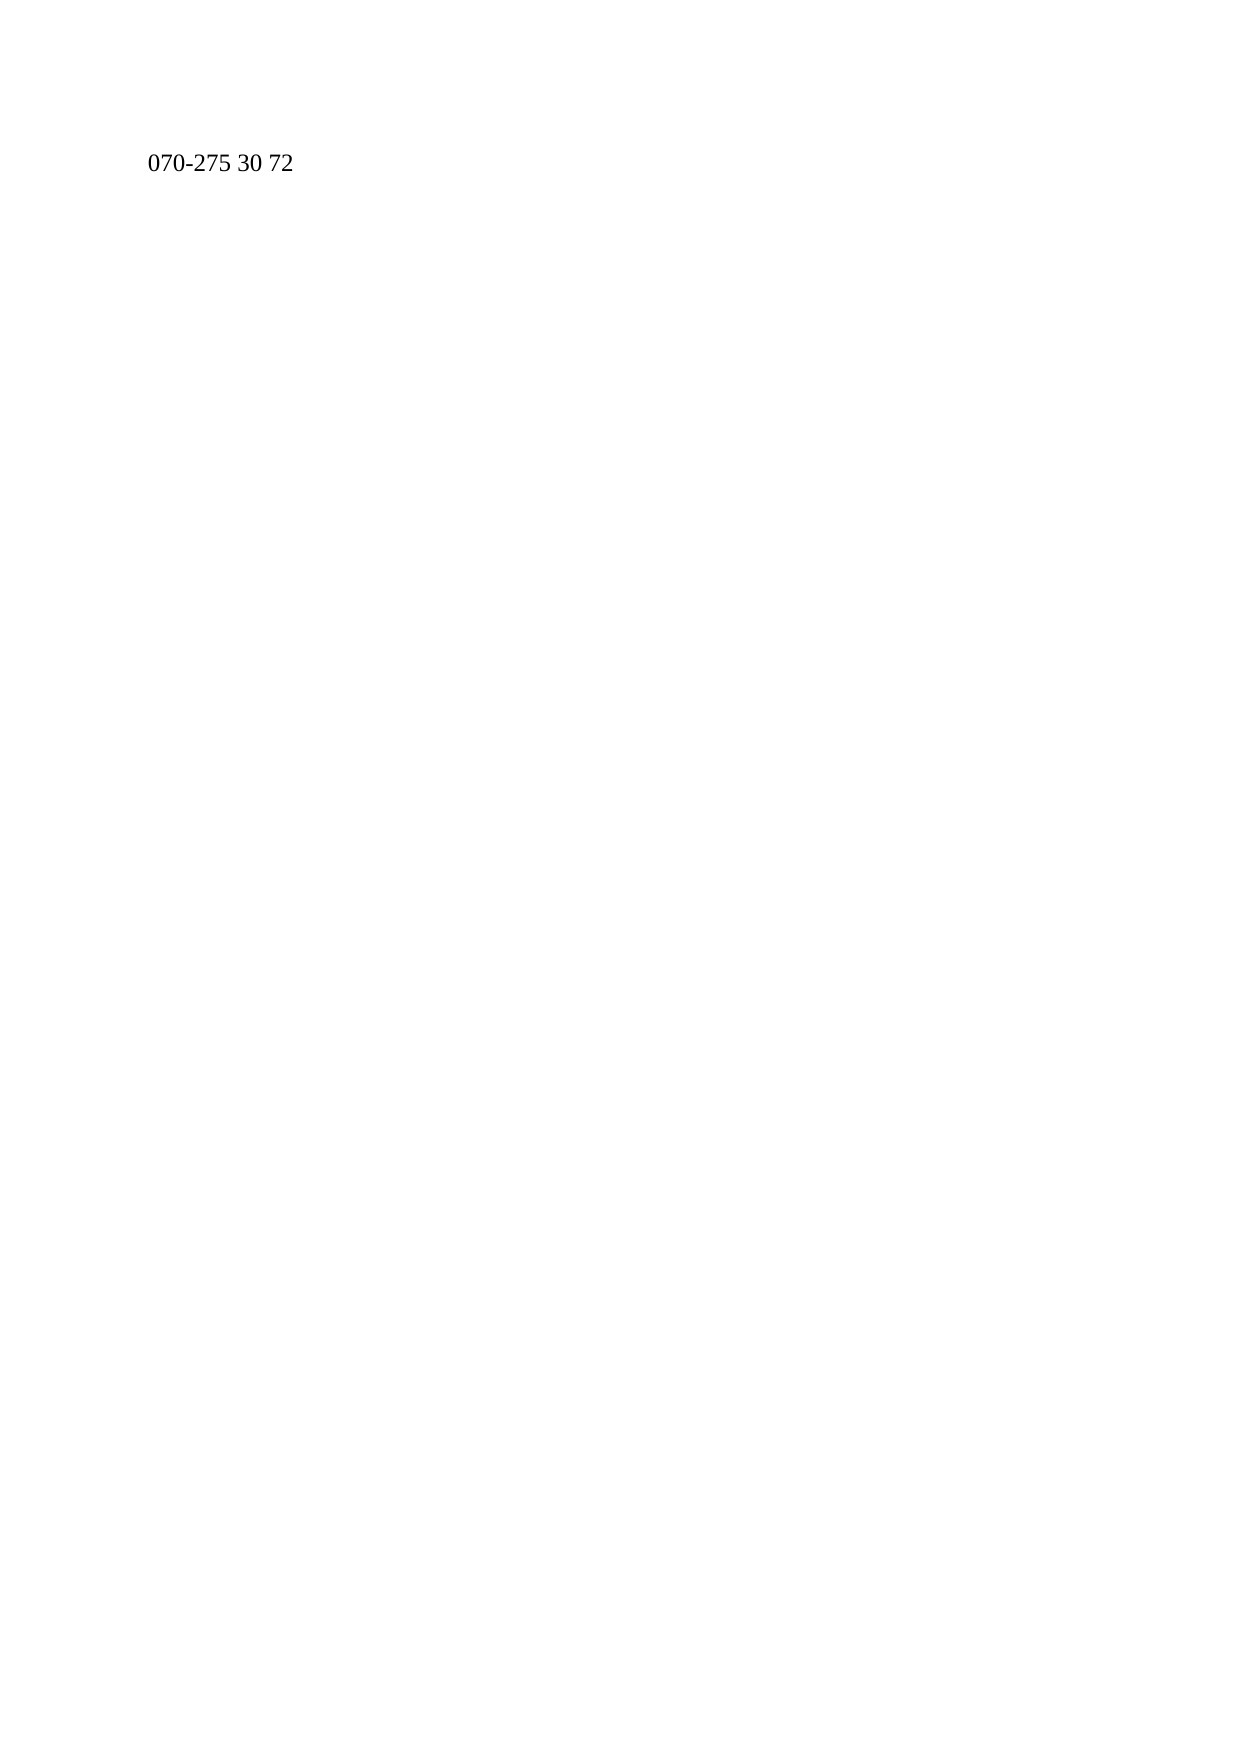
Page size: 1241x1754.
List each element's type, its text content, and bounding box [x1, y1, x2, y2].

text 070-275 30 72 [148, 148, 1092, 176]
